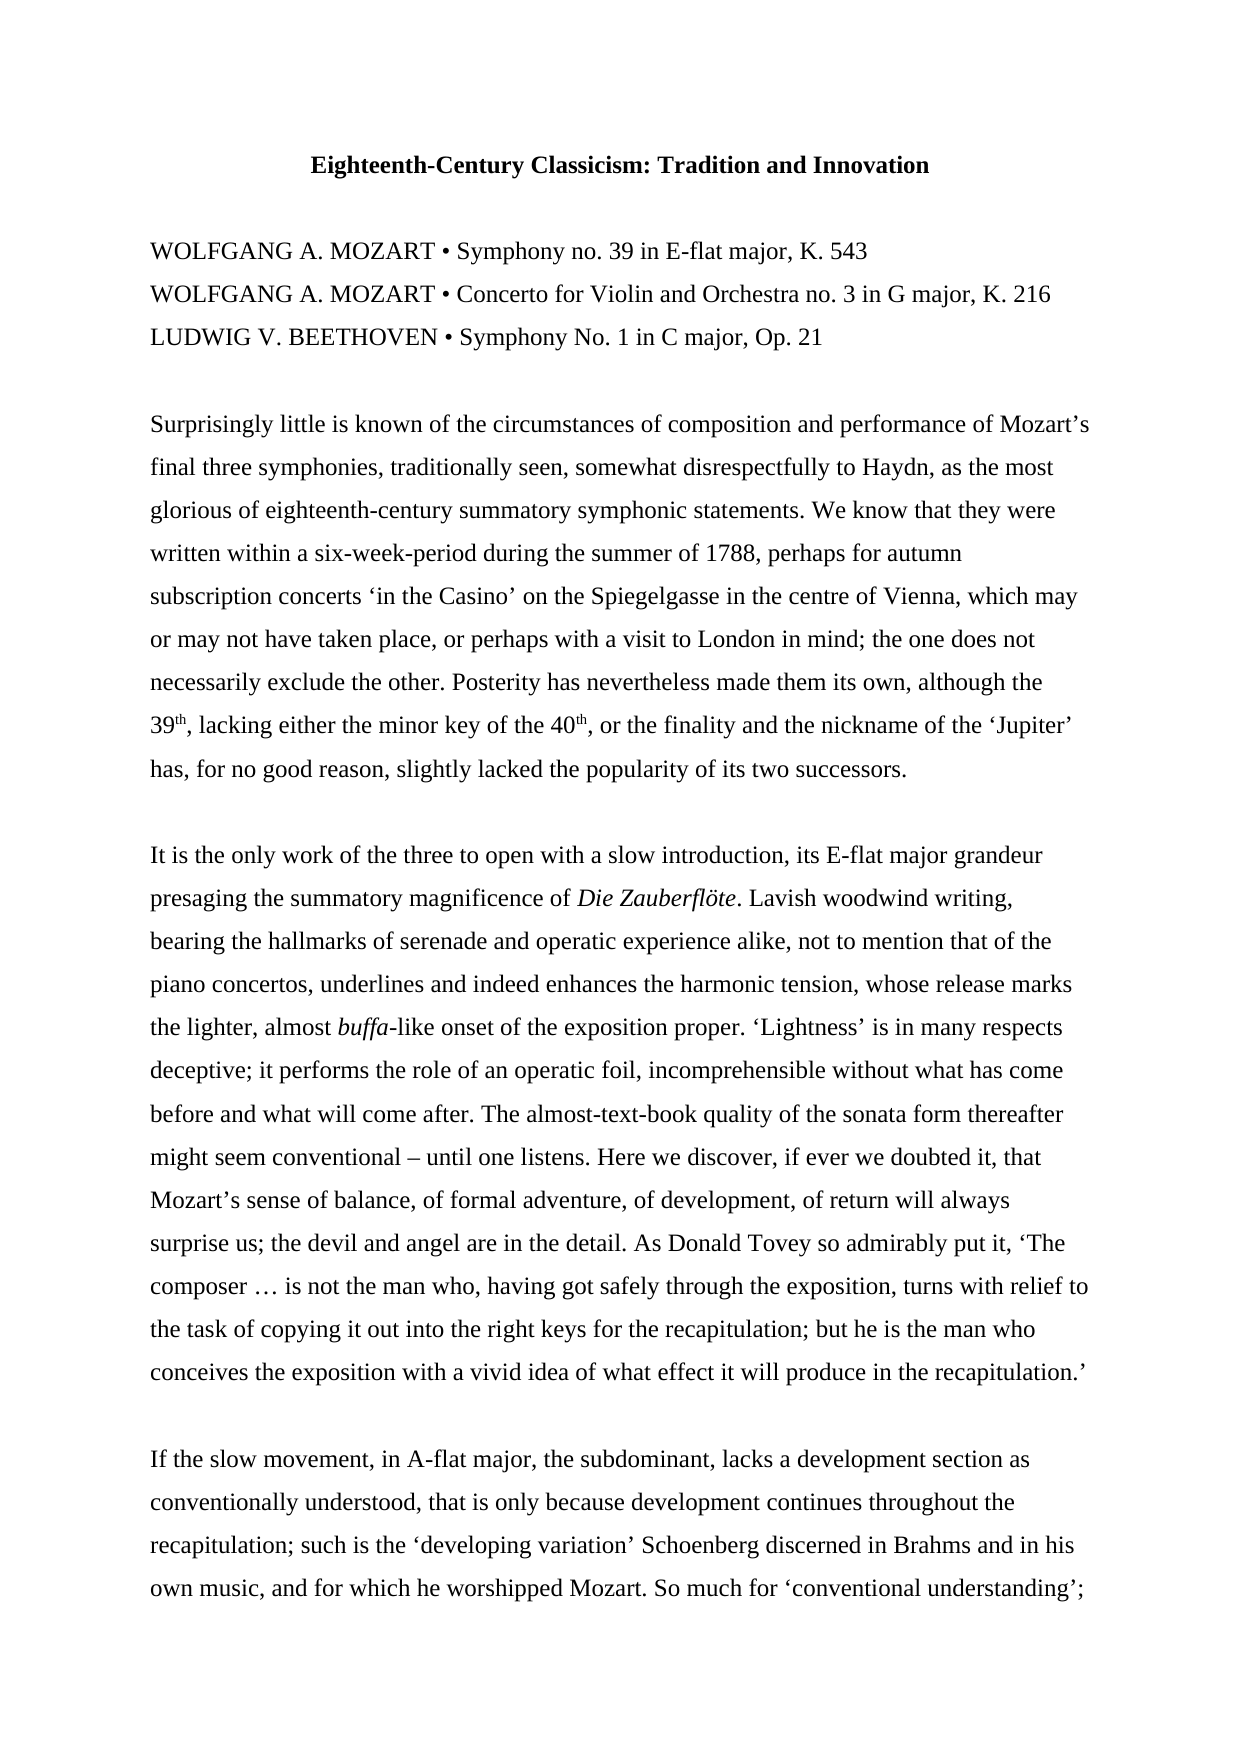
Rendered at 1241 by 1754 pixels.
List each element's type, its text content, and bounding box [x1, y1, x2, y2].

text LUDWIG V. BEETHOVEN • Symphony No. 1 in C major, Op. 21 [150, 322, 1090, 351]
text It is the only work of the three to open with a slow introduction, its E-flat major grandeur presaging the summatory magnificence of Die Zauberflöte. Lavish woodwind writing, bearing the hallmarks of serenade and operatic experience alike, not to mention that of the piano concertos, underlines and indeed enhances the harmonic tension, whose release marks the lighter, almost buffa-like onset of the exposition proper. ‘Lightness’ is in many respects deceptive; it performs the role of an operatic foil, incomprehensible without what has come before and what will come after. The almost-text-book quality of the sonata form thereafter might seem conventional – until one listens. Here we discover, if ever we doubted it, that Mozart’s sense of balance, of formal adventure, of development, of return will always surprise us; the devil and angel are in the detail. As Donald Tovey so admirably put it, ‘The composer … is not the man who, having got safely through the exposition, turns with relief to the task of copying it out into the right keys for the recapitulation; but he is the man who conceives the exposition with a vivid idea of what effect it will produce in the recapitulation.’ [150, 840, 1090, 1386]
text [150, 1444, 1090, 1602]
text Surprisingly little is known of the circumstances of composition and performance of Mozart’s final three symphonies, traditionally seen, somewhat disrespectfully to Haydn, as the most glorious of eighteenth-century summatory symphonic statements. We know that they were written within a six-week-period during the summer of 1788, perhaps for autumn subscription concerts ‘in the Casino’ on the Spiegelgasse in the centre of Vienna, which may or may not have taken place, or perhaps with a visit to London in mind; the one does not necessarily exclude the other. Posterity has nevertheless made them its own, although the 39th, lacking either the minor key of the 40th, or the finality and the nickname of the ‘Jupiter’ has, for no good reason, slightly lacked the popularity of its two successors. [150, 409, 1090, 782]
text WOLFGANG A. MOZART • Symphony no. 39 in E-flat major, K. 543 [150, 236, 1090, 265]
text WOLFGANG A. MOZART • Concerto for Violin and Orchestra no. 3 in G major, K. 216 [150, 279, 1090, 308]
text Eighteenth-Century Classicism: Tradition and Innovation [150, 150, 1090, 179]
